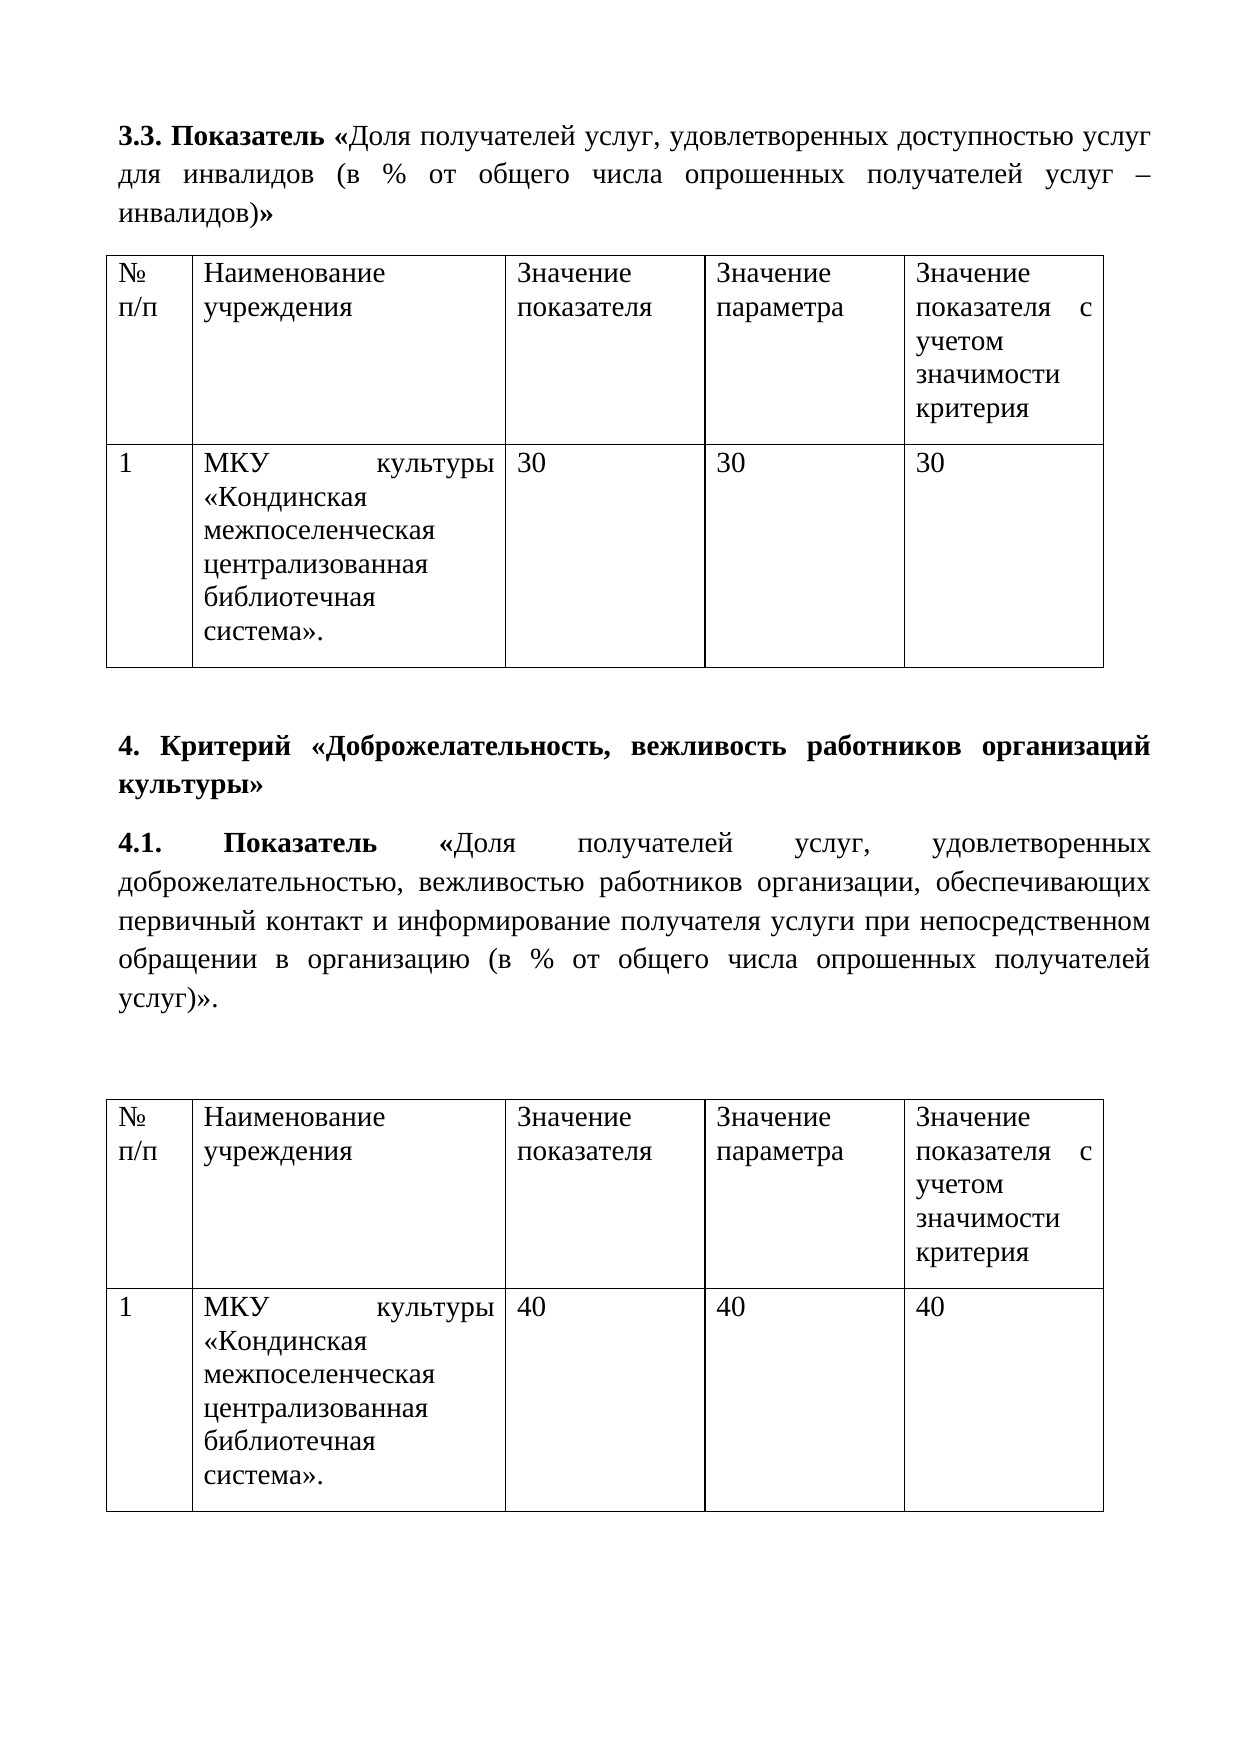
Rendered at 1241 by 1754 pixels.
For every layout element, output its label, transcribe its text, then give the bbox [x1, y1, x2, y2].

table_cell 30 [905, 445, 1103, 667]
table_cell 40 [506, 1289, 704, 1511]
table_header Значение показателя с учетом значимости критерия [905, 1100, 1103, 1288]
table_header Значение показателя с учетом значимости критерия [905, 256, 1103, 444]
table_header Наименование учреждения [193, 1100, 505, 1288]
text 3.3. Показатель «Доля получателей услуг, удовлетворенных доступностью услуг для инвалидов (в % от общего числа опрошенных получателей услуг – инвалидов)» [118, 118, 1152, 229]
table_cell 40 [706, 1289, 904, 1511]
table_cell 40 [905, 1289, 1103, 1511]
table_cell 1 [107, 445, 192, 667]
table_header № п/п [107, 1100, 192, 1288]
table_header № п/п [107, 256, 192, 444]
table_cell МКУ культуры «Кондинская межпоселенческая централизованная библиотечная система». [193, 1289, 505, 1511]
text 4. Критерий «Доброжелательность, вежливость работников организаций культуры» [118, 728, 1152, 800]
table_header Значение показателя [506, 1100, 704, 1288]
table_header Значение параметра [706, 256, 904, 444]
table_cell 30 [506, 445, 704, 667]
table_cell 1 [107, 1289, 192, 1511]
table_header Значение показателя [506, 256, 704, 444]
table_header Значение параметра [706, 1100, 904, 1288]
table_cell 30 [706, 445, 904, 667]
table_cell МКУ культуры «Кондинская межпоселенческая централизованная библиотечная система». [193, 445, 505, 667]
table_header Наименование учреждения [193, 256, 505, 444]
text 4.1. Показатель «Доля получателей услуг, удовлетворенных доброжелательностью, вежливостью работников организации, обеспечивающих первичный контакт и информирование получателя услуги при непосредственном обращении в организацию (в % от общего числа опрошенных получателей услуг)». [118, 826, 1152, 1013]
